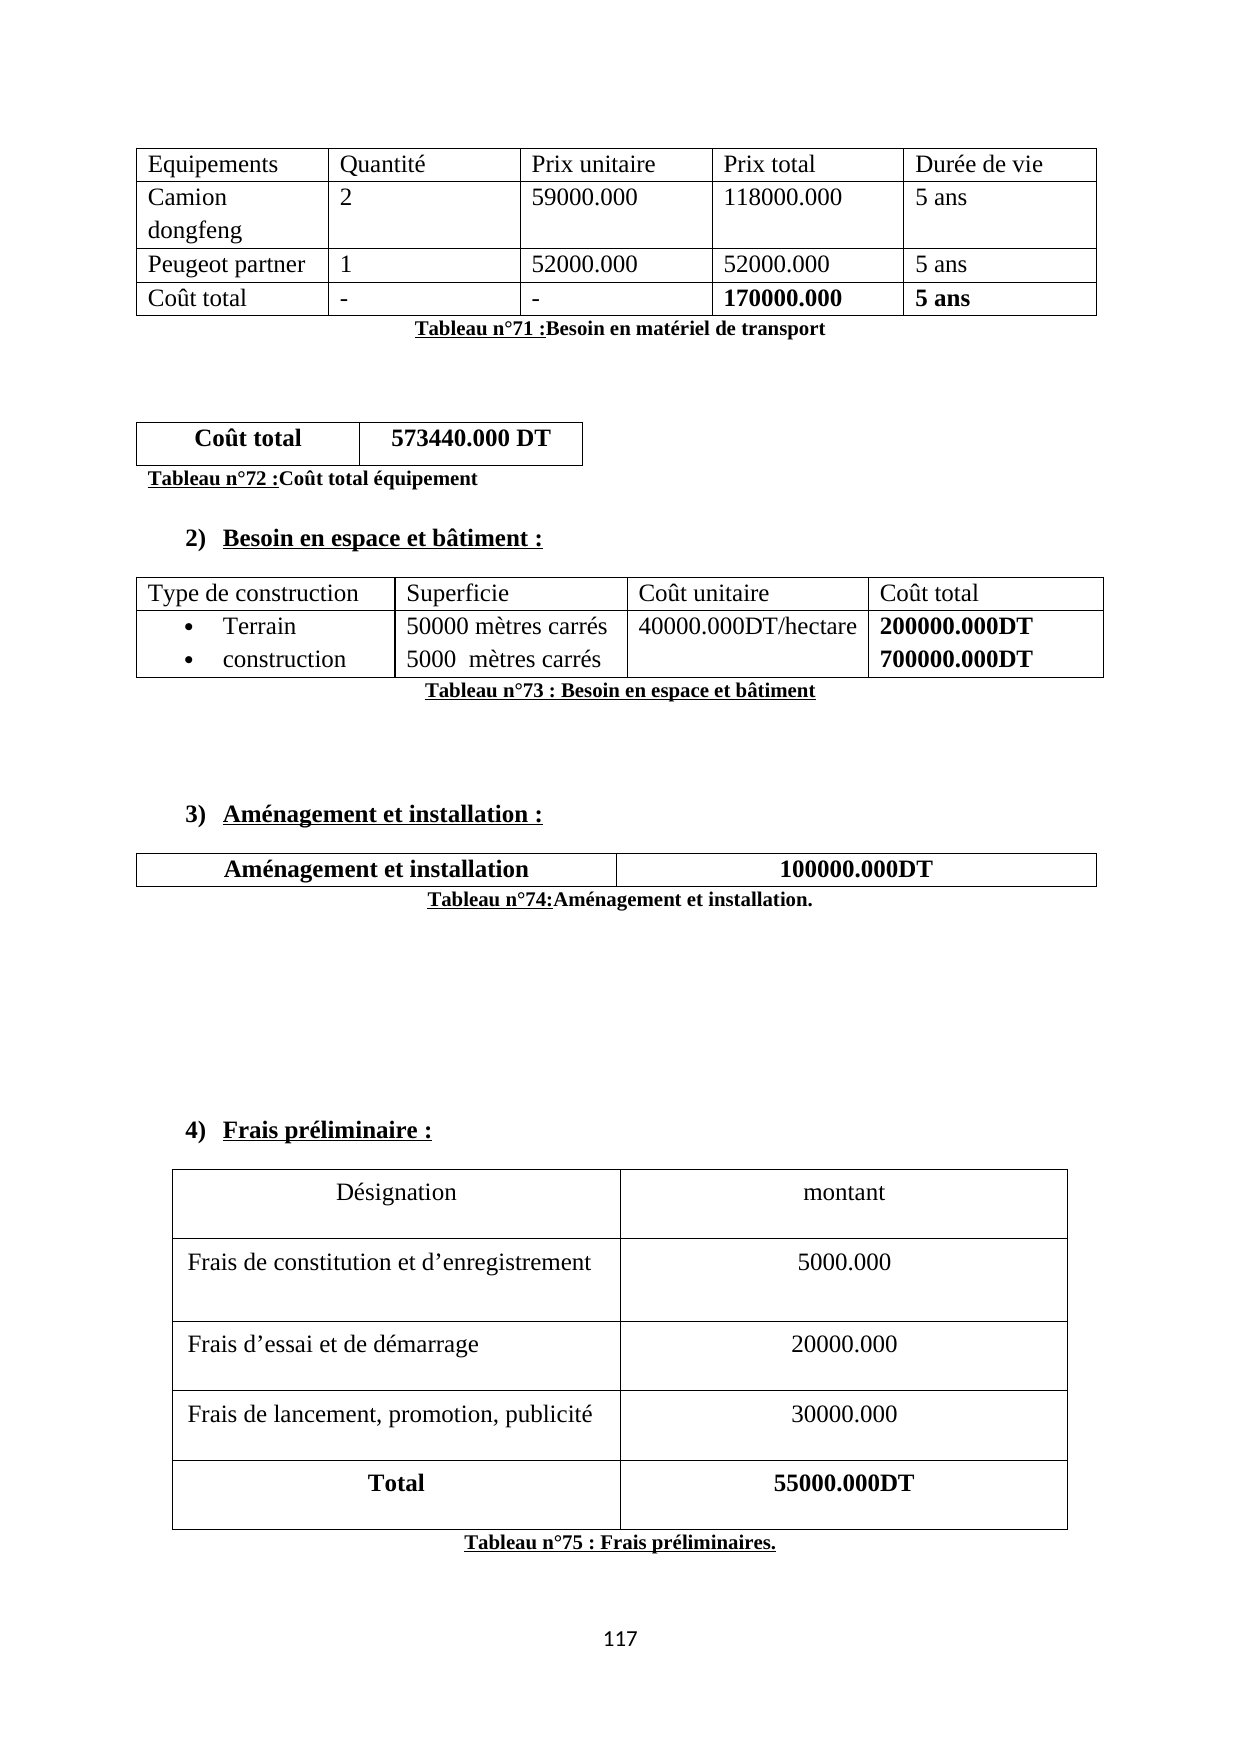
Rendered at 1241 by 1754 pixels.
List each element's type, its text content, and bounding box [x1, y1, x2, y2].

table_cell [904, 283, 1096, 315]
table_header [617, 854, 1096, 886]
text Frais préliminaire : [185, 1115, 1093, 1143]
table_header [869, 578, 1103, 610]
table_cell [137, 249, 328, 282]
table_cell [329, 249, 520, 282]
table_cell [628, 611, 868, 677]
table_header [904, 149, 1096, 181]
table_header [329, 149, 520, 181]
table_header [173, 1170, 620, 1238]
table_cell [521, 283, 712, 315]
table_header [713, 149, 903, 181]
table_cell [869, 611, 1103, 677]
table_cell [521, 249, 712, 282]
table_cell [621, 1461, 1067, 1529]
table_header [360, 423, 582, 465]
text Tableau n°74:Aménagement et installation. [148, 887, 1093, 911]
text Besoin en espace et bâtiment : [185, 523, 1093, 551]
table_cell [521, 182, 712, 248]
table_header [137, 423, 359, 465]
text Aménagement et installation : [185, 799, 1093, 827]
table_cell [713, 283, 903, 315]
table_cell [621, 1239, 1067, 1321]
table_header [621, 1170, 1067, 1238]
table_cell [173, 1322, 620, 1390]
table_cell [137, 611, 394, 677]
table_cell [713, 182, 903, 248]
text Tableau n°71 :Besoin en matériel de transport [148, 316, 1093, 340]
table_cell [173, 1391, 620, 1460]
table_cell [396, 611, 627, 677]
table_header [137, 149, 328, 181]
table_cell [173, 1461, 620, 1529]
text Tableau n°75 : Frais préliminaires. [148, 1530, 1093, 1554]
text Tableau n°72 :Coût total équipement [148, 466, 1093, 490]
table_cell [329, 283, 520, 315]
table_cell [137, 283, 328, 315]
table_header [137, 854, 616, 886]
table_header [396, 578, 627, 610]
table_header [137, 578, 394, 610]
text Tableau n°73 : Besoin en espace et bâtiment [148, 678, 1093, 702]
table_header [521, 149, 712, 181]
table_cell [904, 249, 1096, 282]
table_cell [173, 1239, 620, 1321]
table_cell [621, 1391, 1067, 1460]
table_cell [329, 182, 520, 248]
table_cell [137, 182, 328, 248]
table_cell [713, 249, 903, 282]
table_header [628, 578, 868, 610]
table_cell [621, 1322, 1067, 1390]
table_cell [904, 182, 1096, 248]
